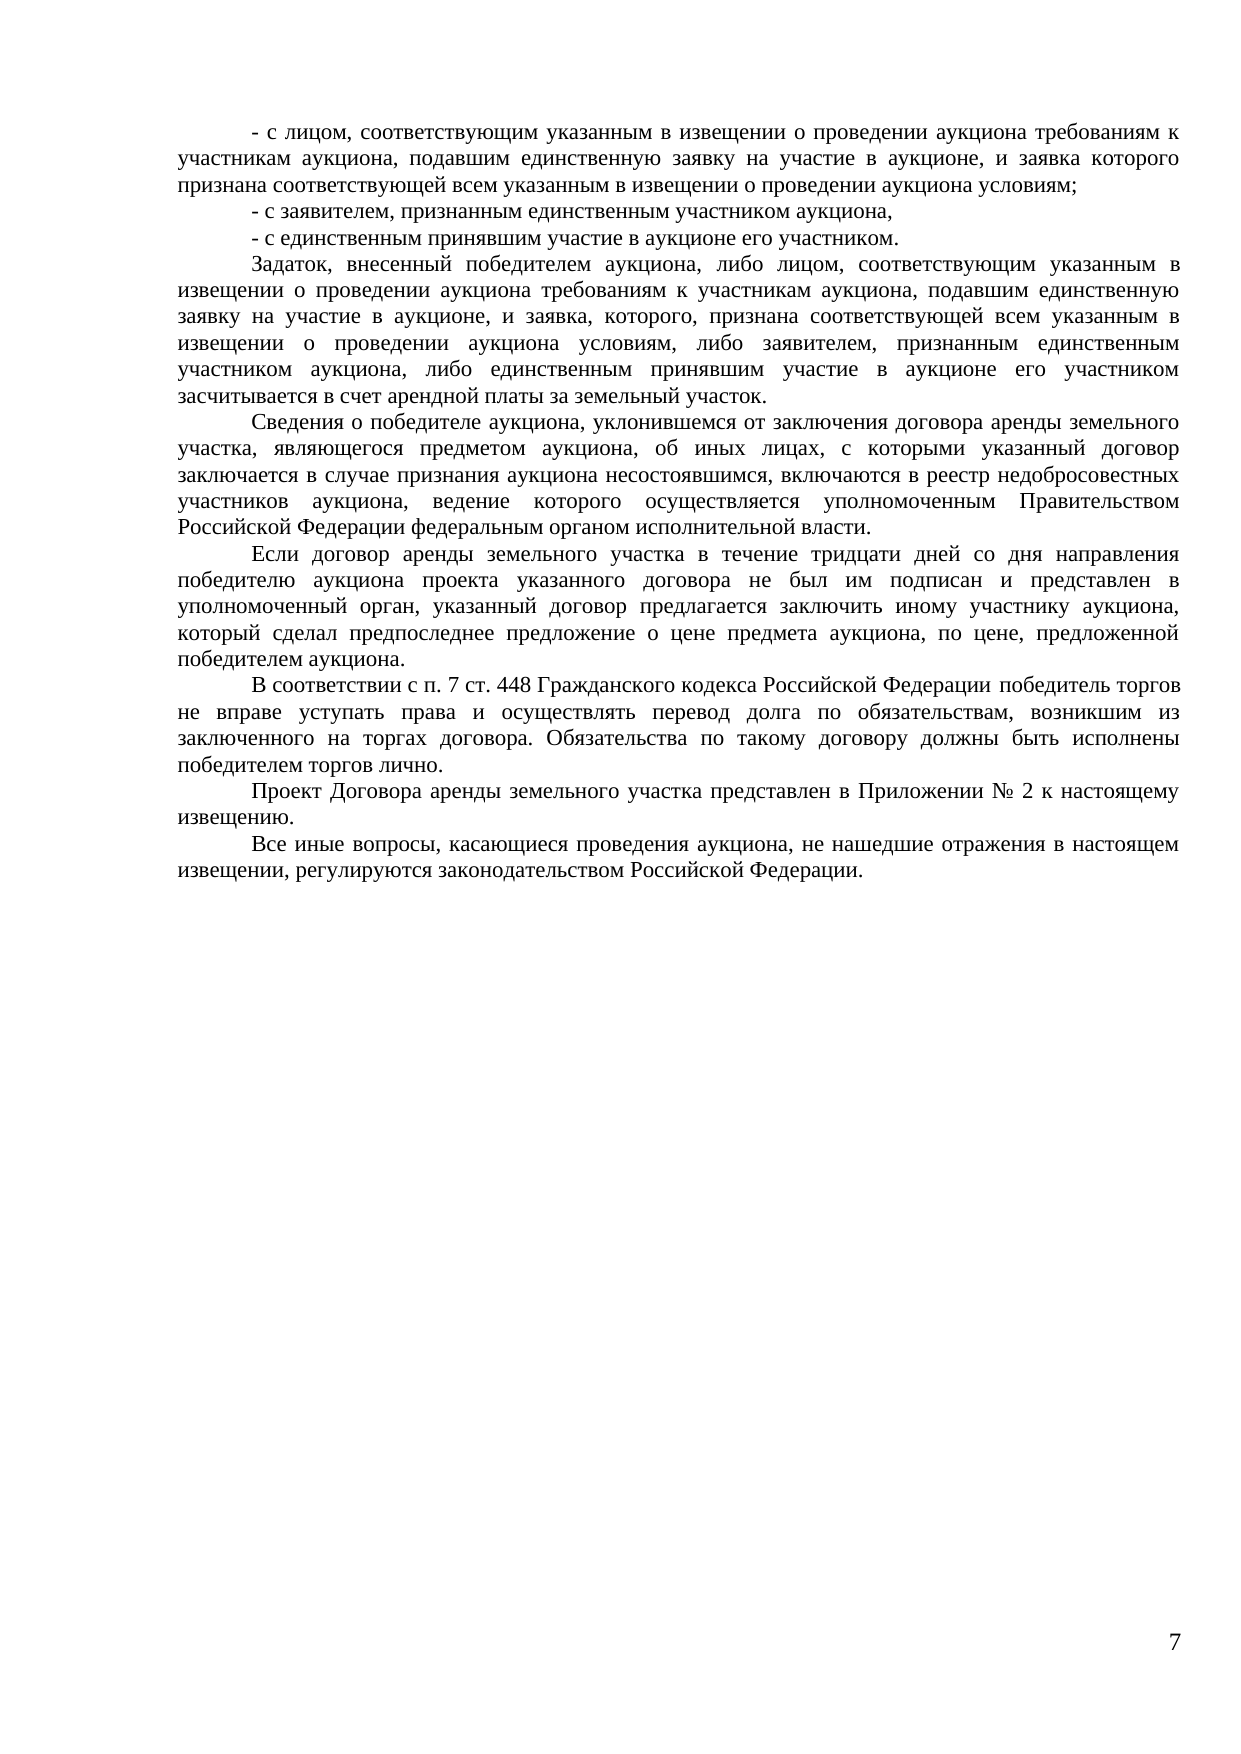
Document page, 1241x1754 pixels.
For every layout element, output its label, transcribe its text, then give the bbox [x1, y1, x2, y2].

text В соответствии с п. 7 ст. 448 Гражданского кодекса Российской Федерации победитель торгов не вправе уступать права и осуществлять перевод долга по обязательствам, возникшим из заключенного на торгах договора. Обязательства по такому договору должны быть исполнены победителем торгов лично. [177, 672, 1181, 777]
text Проект Договора аренды земельного участка представлен в Приложении № 2 к настоящему извещению. [177, 777, 1181, 830]
text - с лицом, соответствующим указанным в извещении о проведении аукциона требованиям к участникам аукциона, подавшим единственную заявку на участие в аукционе, и заявка которого признана соответствующей всем указанным в извещении о проведении аукциона условиям; [177, 118, 1181, 197]
text Сведения о победителе аукциона, уклонившемся от заключения договора аренды земельного участка, являющегося предметом аукциона, об иных лицах, с которыми указанный договор заключается в случае признания аукциона несостоявшимся, включаются в реестр недобросовестных участников аукциона, ведение которого осуществляется уполномоченным Правительством Российской Федерации федеральным органом исполнительной власти. [177, 408, 1181, 540]
text Задаток, внесенный победителем аукциона, либо лицом, соответствующим указанным в извещении о проведении аукциона требованиям к участникам аукциона, подавшим единственную заявку на участие в аукционе, и заявка, которого, признана соответствующей всем указанным в извещении о проведении аукциона условиям, либо заявителем, признанным единственным участником аукциона, либо единственным принявшим участие в аукционе его участником засчитывается в счет арендной платы за земельный участок. [177, 250, 1181, 408]
text - с единственным принявшим участие в аукционе его участником. [177, 223, 1181, 250]
text Если договор аренды земельного участка в течение тридцати дней со дня направления победителю аукциона проекта указанного договора не был им подписан и представлен в уполномоченный орган, указанный договор предлагается заключить иному участнику аукциона, который сделал предпоследнее предложение о цене предмета аукциона, по цене, предложенной победителем аукциона. [177, 540, 1181, 672]
text Все иные вопросы, касающиеся проведения аукциона, не нашедшие отражения в настоящем извещении, регулируются законодательством Российской Федерации. [177, 830, 1181, 882]
text - с заявителем, признанным единственным участником аукциона, [177, 197, 1181, 223]
